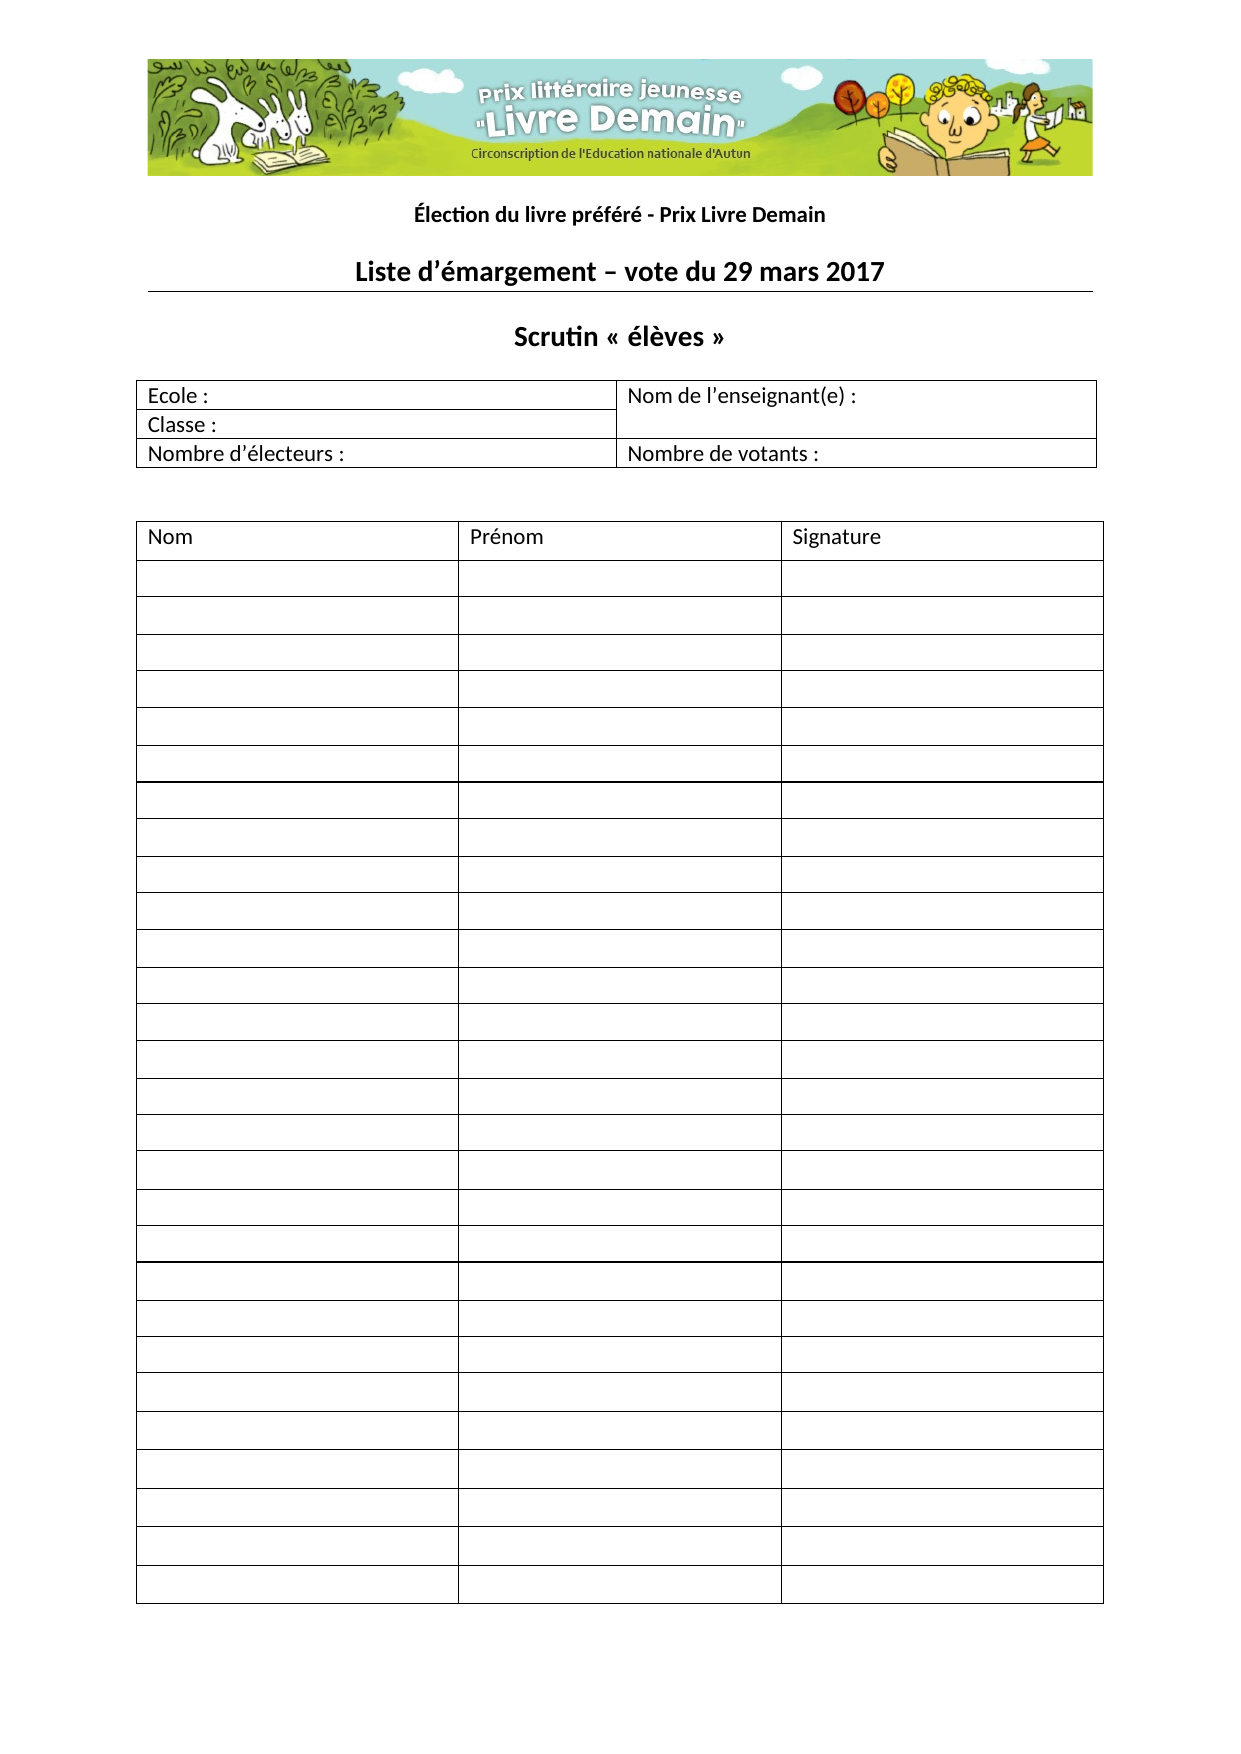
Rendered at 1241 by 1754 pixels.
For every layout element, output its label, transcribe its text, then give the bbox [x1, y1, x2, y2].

table_cell [459, 597, 781, 634]
table_cell [137, 1263, 458, 1300]
table_cell [782, 597, 1103, 634]
table_cell [459, 1489, 781, 1526]
table_cell [459, 708, 781, 745]
text Liste d’émargement – vote du 29 mars 2017 [148, 253, 1093, 291]
table_cell [782, 819, 1103, 856]
table_cell [782, 1041, 1103, 1078]
table_cell [459, 1337, 781, 1372]
table_cell [137, 746, 458, 781]
table_cell [137, 1337, 458, 1372]
table_cell [459, 1004, 781, 1039]
table_cell [137, 1412, 458, 1449]
table_cell [137, 708, 458, 745]
table_cell [137, 1004, 458, 1039]
table_cell [782, 1115, 1103, 1150]
table_cell [459, 1263, 781, 1300]
table_cell [782, 783, 1103, 818]
table_cell [459, 1527, 781, 1564]
table_cell [137, 635, 458, 670]
table_cell [459, 1566, 781, 1603]
table_cell [782, 1412, 1103, 1449]
table_cell [137, 857, 458, 892]
table_cell [137, 1226, 458, 1261]
table_cell [137, 597, 458, 634]
table_cell [782, 635, 1103, 670]
table_cell [782, 1337, 1103, 1372]
text Élection du livre préféré - Prix Livre Demain [148, 200, 1093, 228]
table_cell [459, 1226, 781, 1261]
table_header Prénom [459, 522, 781, 559]
table_cell [782, 1190, 1103, 1225]
table_cell [459, 746, 781, 781]
table_cell [782, 1527, 1103, 1564]
table_cell [137, 671, 458, 707]
table_cell [782, 1450, 1103, 1488]
table_cell [137, 1115, 458, 1150]
table_cell [459, 671, 781, 707]
table_cell [782, 561, 1103, 596]
table_cell [137, 1151, 458, 1189]
table_header Signature [782, 522, 1103, 559]
table_cell [459, 930, 781, 967]
table_cell [782, 1489, 1103, 1526]
table_cell [137, 1566, 458, 1603]
table_cell [137, 1373, 458, 1411]
table_cell [459, 783, 781, 818]
table_cell [782, 968, 1103, 1003]
table_cell [459, 1450, 781, 1488]
table_cell [782, 746, 1103, 781]
picture [147, 59, 1093, 176]
text Scrutin « élèves » [148, 318, 1093, 354]
table_cell [782, 857, 1103, 892]
table_cell Classe : [137, 410, 616, 438]
table_cell [459, 893, 781, 928]
table_cell [459, 1412, 781, 1449]
table_cell [782, 893, 1103, 928]
table_cell [459, 1301, 781, 1336]
table_cell Nombre d’électeurs : [137, 439, 616, 467]
table_cell [459, 857, 781, 892]
table_cell [782, 1301, 1103, 1336]
table_cell [459, 968, 781, 1003]
table_cell [459, 1151, 781, 1189]
table_cell [137, 1301, 458, 1336]
table_cell [459, 1373, 781, 1411]
table_cell [137, 1041, 458, 1078]
table_cell Nombre de votants : [617, 439, 1096, 467]
table_cell [459, 1190, 781, 1225]
table_header Nom [137, 522, 458, 559]
table_cell [782, 671, 1103, 707]
table_header Ecole : [137, 381, 616, 409]
table_cell [782, 1566, 1103, 1603]
table_cell [137, 1489, 458, 1526]
table_cell [137, 819, 458, 856]
table_cell [137, 893, 458, 928]
table_cell [137, 1450, 458, 1488]
table_cell [459, 561, 781, 596]
table_cell [459, 635, 781, 670]
table_cell [459, 819, 781, 856]
table_cell [137, 930, 458, 967]
table_cell [137, 1079, 458, 1114]
table_cell [782, 708, 1103, 745]
table_cell [459, 1041, 781, 1078]
table_cell [459, 1079, 781, 1114]
table_cell [137, 561, 458, 596]
table_header Nom de l’enseignant(e) : [617, 381, 1096, 438]
table_cell [459, 1115, 781, 1150]
table_cell [782, 1079, 1103, 1114]
table_cell [782, 1373, 1103, 1411]
table_cell [782, 1004, 1103, 1039]
table_cell [137, 1527, 458, 1564]
table_cell [137, 968, 458, 1003]
table_cell [782, 1263, 1103, 1300]
table_cell [137, 783, 458, 818]
table_cell [782, 1226, 1103, 1261]
table_cell [782, 1151, 1103, 1189]
table_cell [782, 930, 1103, 967]
table_cell [137, 1190, 458, 1225]
